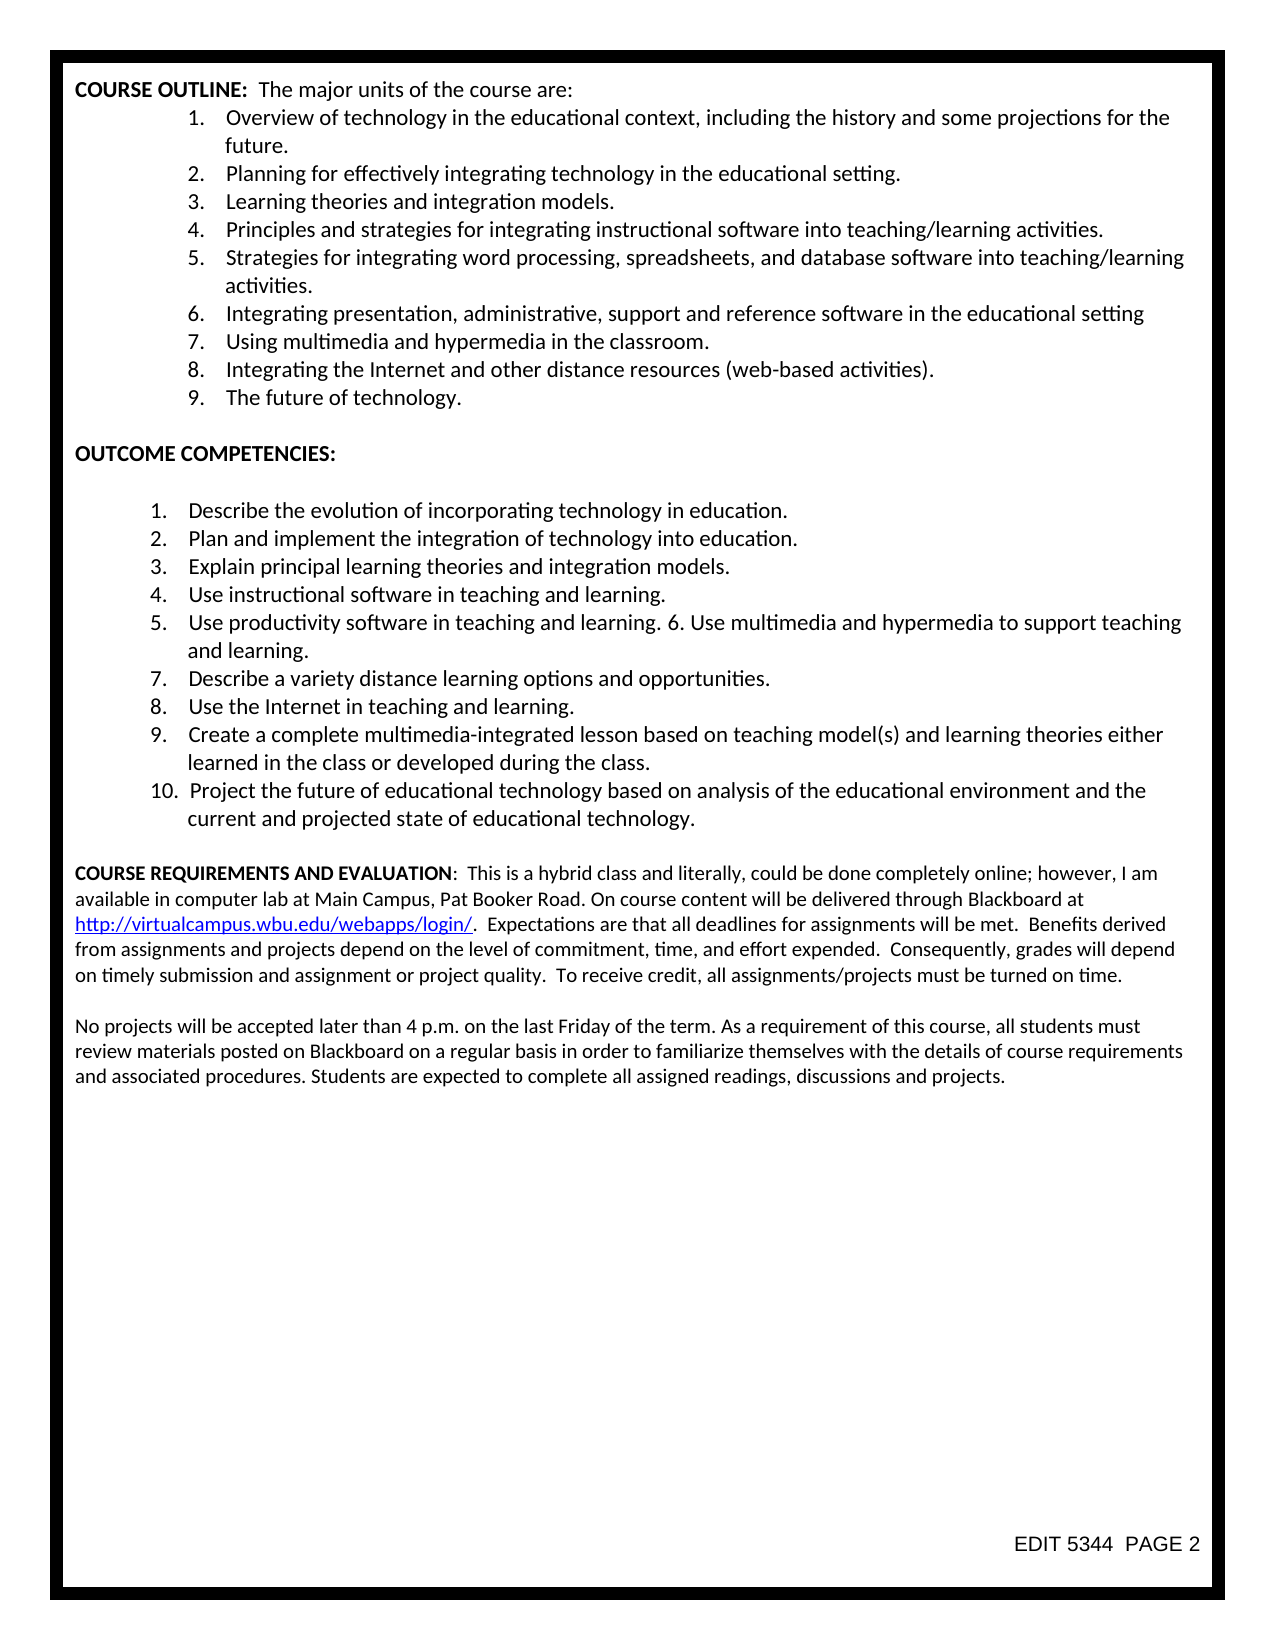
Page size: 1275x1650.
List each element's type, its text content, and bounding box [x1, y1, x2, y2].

text 3. Learning theories and integration models. [187, 187, 1200, 215]
text 4. Use instructional software in teaching and learning. [150, 580, 1200, 608]
text COURSE REQUIREMENTS AND EVALUATION: This is a hybrid class and literally, could be done completely online; however, I am available in computer lab at Main Campus, Pat Booker Road. On course content will be delivered through Blackboard at http://virtualcampus.wbu.edu/webapps/login/. Expectations are that all deadlines for assignments will be met. Benefits derived from assignments and projects depend on the level of commitment, time, and effort expended. Consequently, grades will depend on timely submission and assignment or project quality. To receive credit, all assignments/projects must be turned on time. [75, 860, 1200, 987]
text 8. Use the Internet in teaching and learning. [150, 692, 1200, 720]
text 3. Explain principal learning theories and integration models. [150, 552, 1200, 580]
text 7. Using multimedia and hypermedia in the classroom. [187, 327, 1200, 355]
text 4. Principles and strategies for integrating instructional software into teaching/learning activities. [187, 215, 1200, 243]
text 5. Strategies for integrating word processing, spreadsheets, and database software into teaching/learning activities. [187, 243, 1200, 299]
text 2. Planning for effectively integrating technology in the educational setting. [187, 159, 1200, 187]
text 10. Project the future of educational technology based on analysis of the educational environment and the current and projected state of educational technology. [150, 776, 1200, 832]
text 2. Plan and implement the integration of technology into education. [150, 524, 1200, 552]
text 9. The future of technology. [187, 383, 1200, 411]
text 1. Describe the evolution of incorporating technology in education. [150, 496, 1200, 524]
text OUTCOME COMPETENCIES: [75, 439, 1200, 467]
text 7. Describe a variety distance learning options and opportunities. [150, 664, 1200, 692]
text 8. Integrating the Internet and other distance resources (web-based activities). [187, 355, 1200, 383]
text 5. Use productivity software in teaching and learning. 6. Use multimedia and hypermedia to support teaching and learning. [150, 608, 1200, 664]
text No projects will be accepted later than 4 p.m. on the last Friday of the term. As a requirement of this course, all students must review materials posted on Blackboard on a regular basis in order to familiarize themselves with the details of course requirements and associated procedures. Students are expected to complete all assigned readings, discussions and projects. [75, 1013, 1200, 1089]
text 9. Create a complete multimedia-integrated lesson based on teaching model(s) and learning theories either learned in the class or developed during the class. [150, 720, 1200, 776]
text 6. Integrating presentation, administrative, support and reference software in the educational setting [187, 299, 1200, 327]
text COURSE OUTLINE: The major units of the course are: [75, 75, 1200, 103]
text 1. Overview of technology in the educational context, including the history and some projections for the future. [187, 103, 1200, 159]
